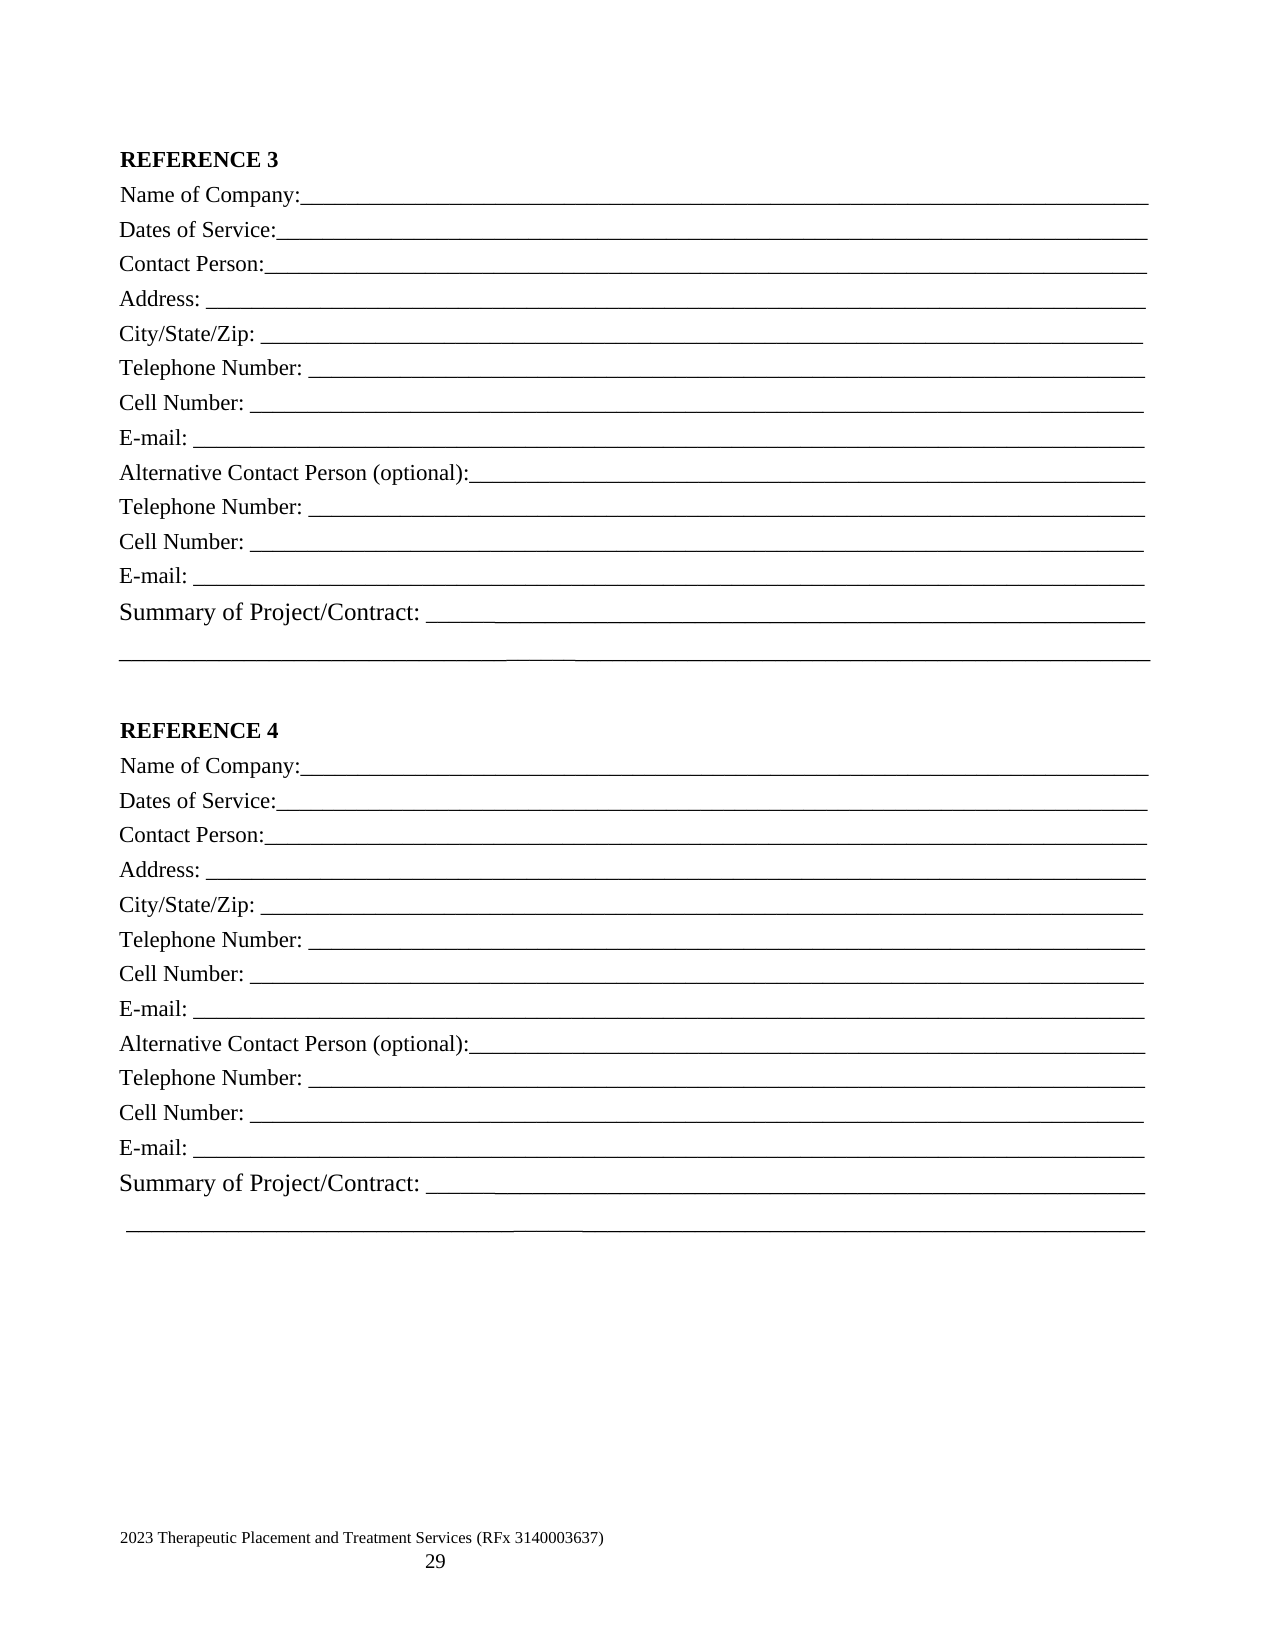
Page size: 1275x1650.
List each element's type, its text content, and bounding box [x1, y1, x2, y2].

text Telephone Number: _________________________________________________________________________ [119, 1064, 1155, 1091]
text E-mail: ___________________________________________________________________________________ [119, 995, 1155, 1021]
text Address: __________________________________________________________________________________ [119, 285, 1155, 311]
text Contact Person:_____________________________________________________________________________ [119, 250, 1155, 277]
text Dates of Service:____________________________________________________________________________ [119, 787, 1155, 813]
text E-mail: ___________________________________________________________________________________ [119, 424, 1155, 450]
text City/State/Zip: _____________________________________________________________________________ [119, 891, 1155, 917]
text __________________________________________________________________________________ [120, 1206, 1155, 1235]
text Cell Number: ______________________________________________________________________________ [119, 1099, 1155, 1125]
text City/State/Zip: _____________________________________________________________________________ [119, 320, 1155, 346]
text REFERENCE 4 [120, 717, 1155, 744]
text Contact Person:_____________________________________________________________________________ [119, 822, 1155, 848]
text Name of Company:__________________________________________________________________________ [120, 181, 1155, 207]
text Cell Number: ______________________________________________________________________________ [119, 528, 1155, 554]
text Address: __________________________________________________________________________________ [119, 856, 1155, 883]
text Dates of Service:____________________________________________________________________________ [119, 216, 1155, 242]
text Telephone Number: _________________________________________________________________________ [119, 493, 1155, 519]
text Summary of Project/Contract: __________________________________________________________ [119, 597, 1155, 626]
text Cell Number: ______________________________________________________________________________ [119, 389, 1155, 416]
text Cell Number: ______________________________________________________________________________ [119, 960, 1155, 987]
text Telephone Number: _________________________________________________________________________ [119, 926, 1155, 952]
text REFERENCE 3 [120, 146, 1155, 173]
text ___________________________________________________________________________________ [119, 635, 1155, 664]
text Alternative Contact Person (optional):___________________________________________________________ [119, 458, 1155, 485]
text Summary of Project/Contract: __________________________________________________________ [119, 1168, 1155, 1197]
text E-mail: ___________________________________________________________________________________ [119, 1134, 1155, 1160]
text Alternative Contact Person (optional):___________________________________________________________ [119, 1030, 1155, 1056]
text Telephone Number: _________________________________________________________________________ [119, 354, 1155, 381]
text E-mail: ___________________________________________________________________________________ [119, 563, 1155, 589]
text Name of Company:__________________________________________________________________________ [120, 752, 1155, 778]
